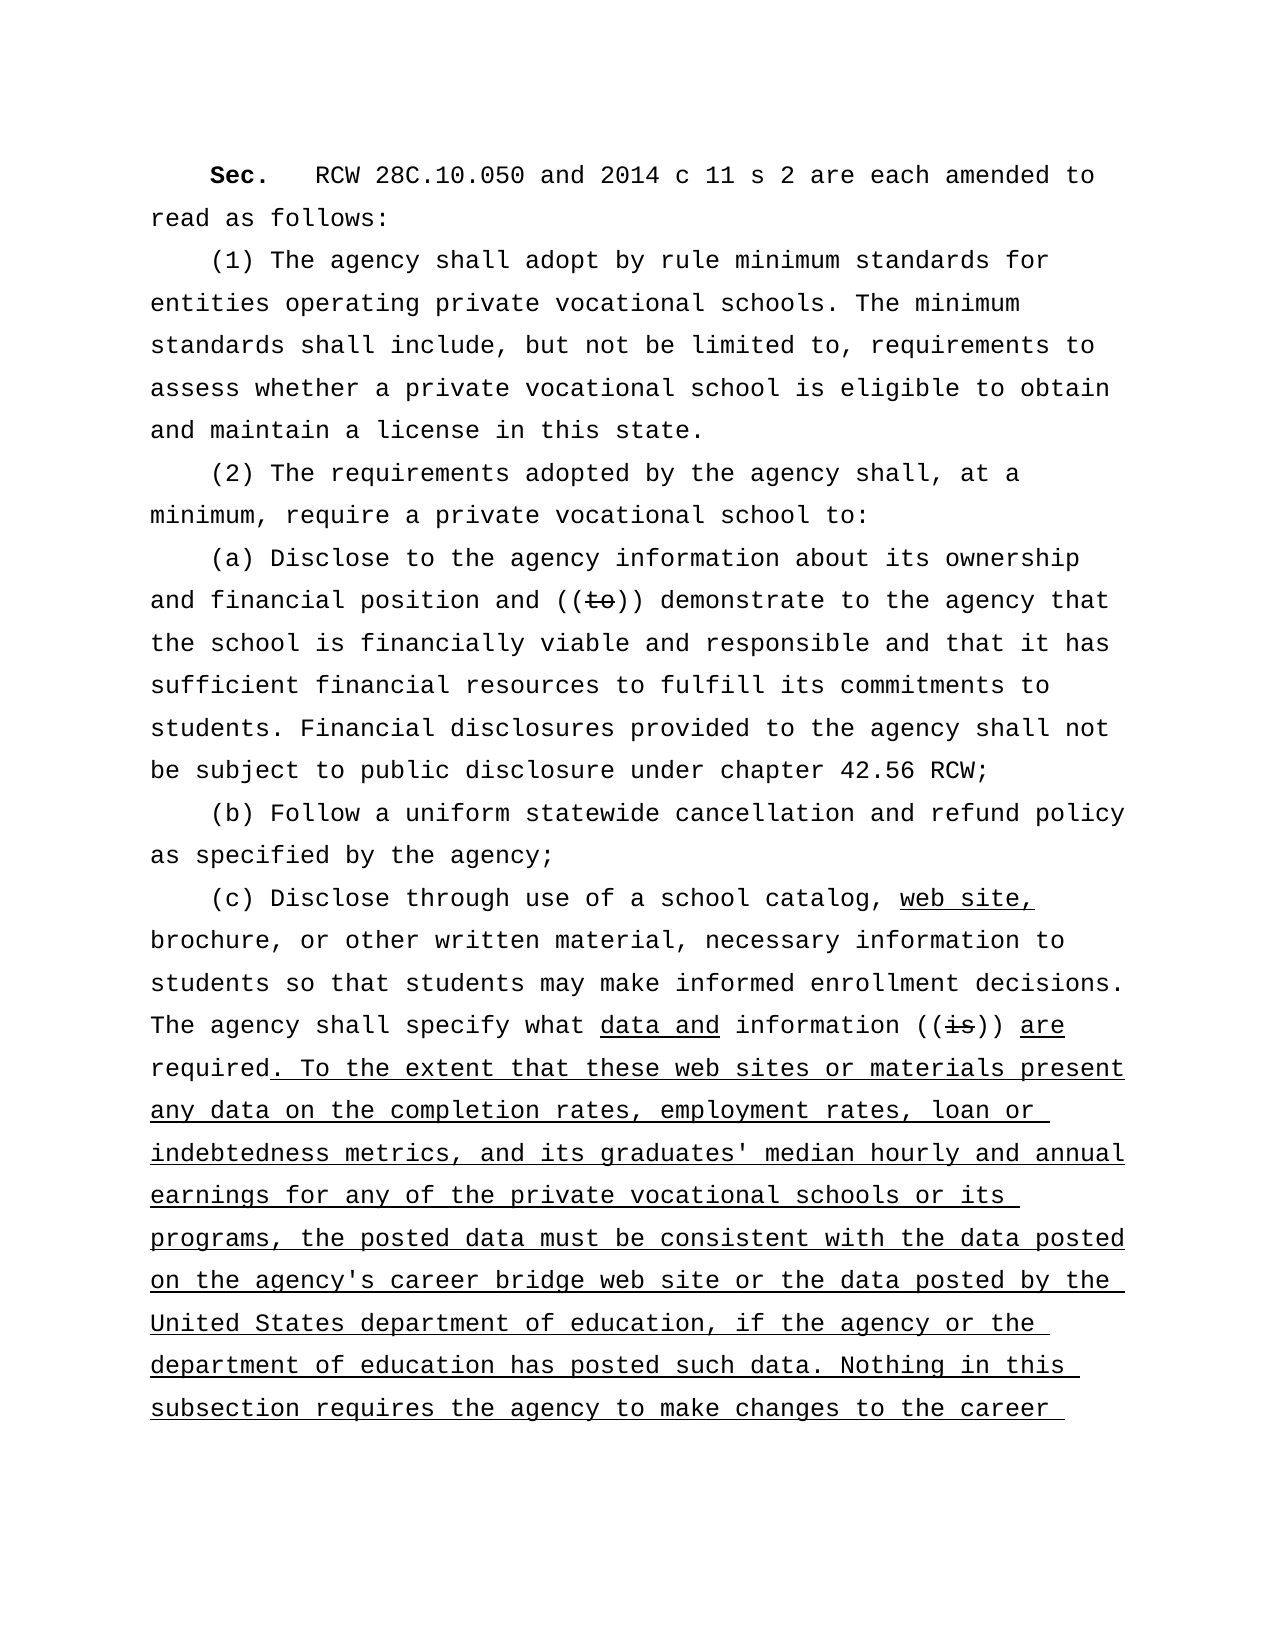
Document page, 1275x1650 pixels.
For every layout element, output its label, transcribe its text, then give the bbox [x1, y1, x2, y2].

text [150, 1293, 1125, 1425]
text (2) The requirements adopted by the agency shall, at a minimum, require a private vocational school to: [150, 447, 1125, 532]
text (a) Disclose to the agency information about its ownership and financial position and ((to)) demonstrate to the agency that the school is financially viable and responsible and that it has sufficient financial resources to fulfill its commitments to students. Financial disclosures provided to the agency shall not be subject to public disclosure under chapter 42.56 RCW; [150, 532, 1125, 787]
text (1) The agency shall adopt by rule minimum standards for entities operating private vocational schools. The minimum standards shall include, but not be limited to, requirements to assess whether a private vocational school is eligible to obtain and maintain a license in this state. [150, 235, 1125, 447]
text (b) Follow a uniform statewide cancellation and refund policy as specified by the agency; [150, 787, 1125, 872]
text Sec. RCW 28C.10.050 and 2014 c 11 s 2 are each amended to read as follows: [150, 150, 1125, 235]
